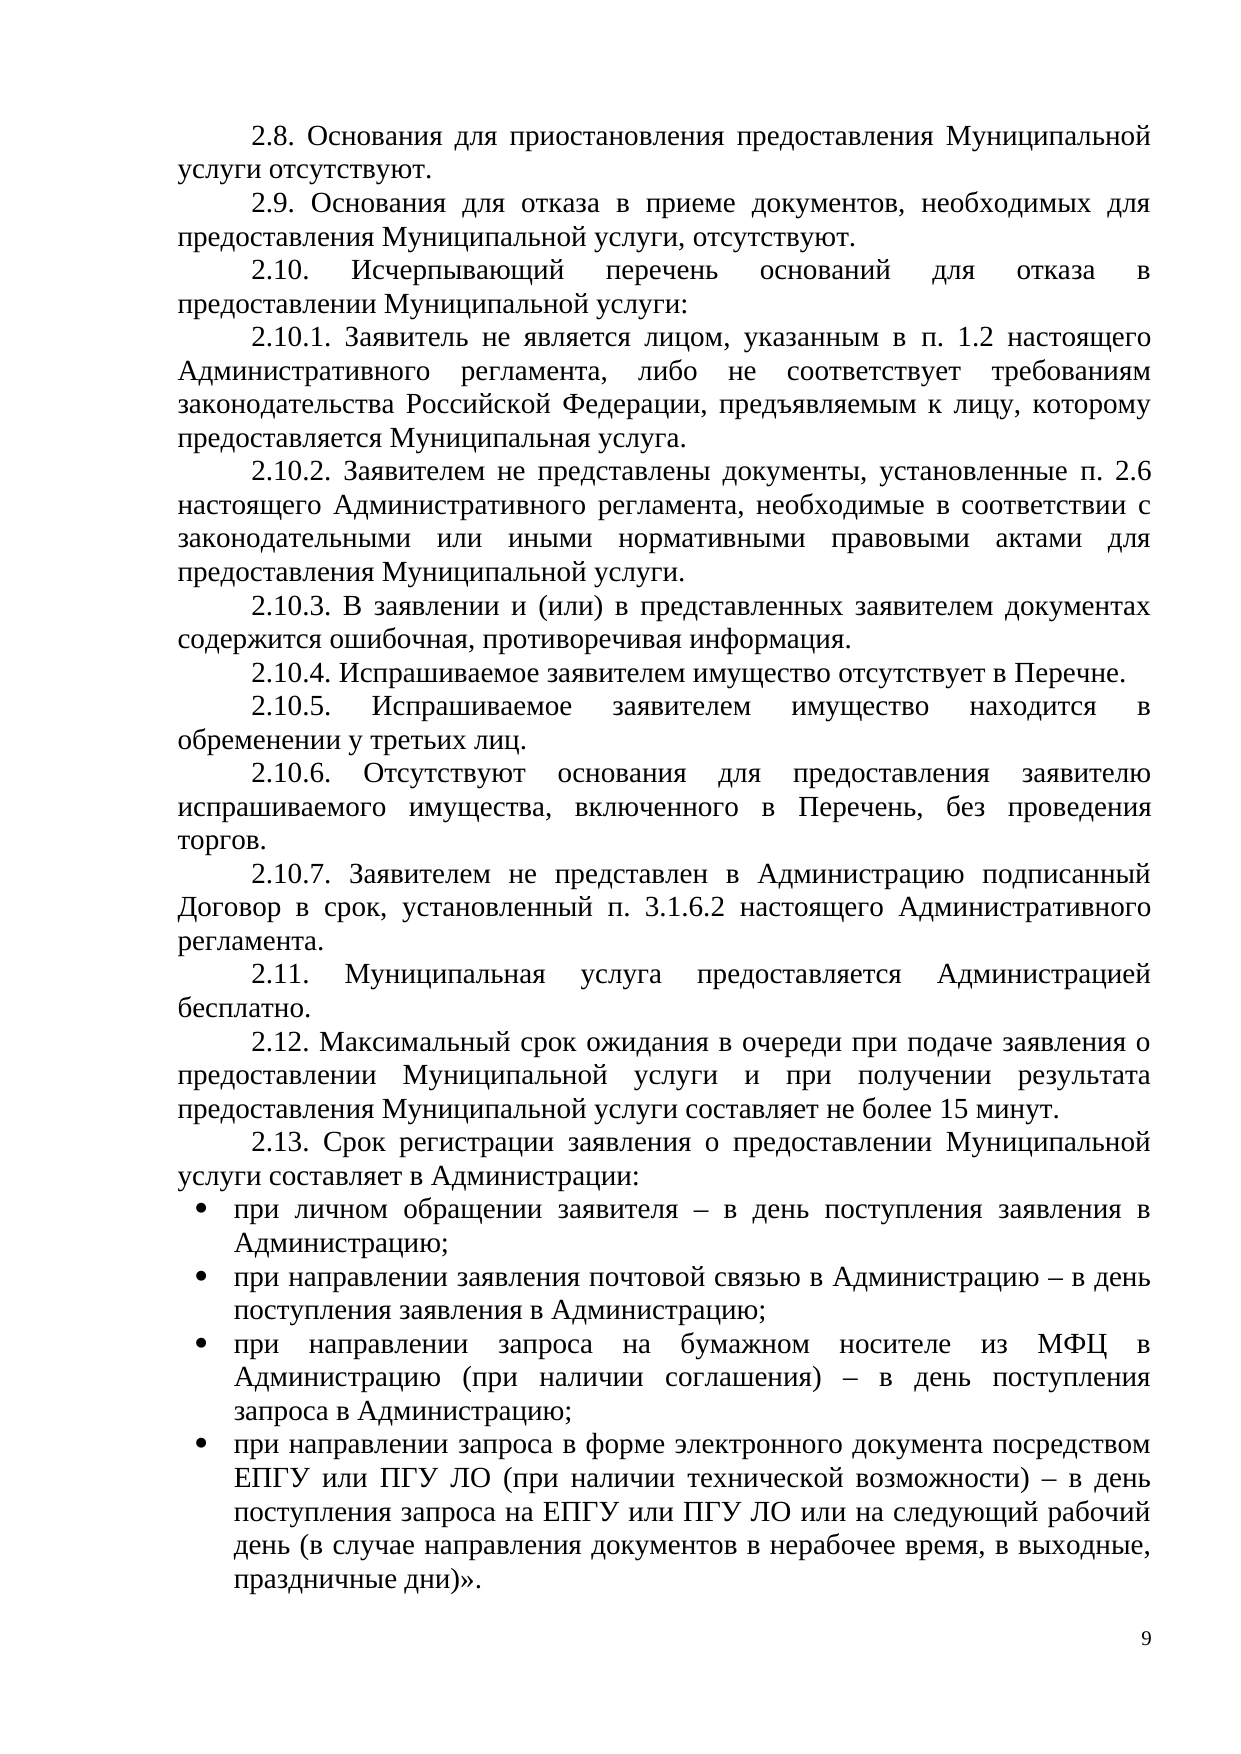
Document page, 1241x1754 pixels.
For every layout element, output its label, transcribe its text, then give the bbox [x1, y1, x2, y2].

list при направлении запроса в форме электронного документа посредством ЕПГУ или ПГУ ЛО (при наличии технической возможности) – в день поступления запроса на ЕПГУ или ПГУ ЛО или на следующий рабочий день (в случае направления документов в нерабочее время, в выходные, праздничные дни)». [196, 1427, 1152, 1594]
list при личном обращении заявителя – в день поступления заявления в Администрацию; [196, 1191, 1152, 1259]
text 2.10. Исчерпывающий перечень оснований для отказа в предоставлении Муниципальной услуги: [177, 252, 1152, 319]
list при направлении запроса на бумажном носителе из МФЦ в Администрацию (при наличии соглашения) – в день поступления запроса в Администрацию; [196, 1326, 1152, 1427]
text 2.12. Максимальный срок ожидания в очереди при подаче заявления о предоставлении Муниципальной услуги и при получении результата предоставления Муниципальной услуги составляет не более 15 минут. [177, 1024, 1152, 1124]
text 2.10.6. Отсутствуют основания для предоставления заявителю испрашиваемого имущества, включенного в Перечень, без проведения торгов. [177, 755, 1152, 856]
text 2.10.7. Заявителем не представлен в Администрацию подписанный Договор в срок, установленный п. 3.1.6.2 настоящего Административного регламента. [177, 856, 1152, 957]
text 2.11. Муниципальная услуга предоставляется Администрацией бесплатно. [177, 957, 1152, 1024]
text 2.9. Основания для отказа в приеме документов, необходимых для предоставления Муниципальной услуги, отсутствуют. [177, 185, 1152, 252]
text 2.10.4. Испрашиваемое заявителем имущество отсутствует в Перечне. [177, 655, 1152, 688]
text 2.13. Срок регистрации заявления о предоставлении Муниципальной услуги составляет в Администрации: [177, 1124, 1152, 1191]
text 2.10.2. Заявителем не представлены документы, установленные п. 2.6 настоящего Административного регламента, необходимые в соответствии с законодательными или иными нормативными правовыми актами для предоставления Муниципальной услуги. [177, 453, 1152, 588]
text 2.10.1. Заявитель не является лицом, указанным в п. 1.2 настоящего Административного регламента, либо не соответствует требованиям законодательства Российской Федерации, предъявляемым к лицу, которому предоставляется Муниципальная услуга. [177, 319, 1152, 453]
text 2.10.3. В заявлении и (или) в представленных заявителем документах содержится ошибочная, противоречивая информация. [177, 588, 1152, 655]
text 2.10.5. Испрашиваемое заявителем имущество находится в обременении у третьих лиц. [177, 688, 1152, 755]
text 2.8. Основания для приостановления предоставления Муниципальной услуги отсутствуют. [177, 118, 1152, 185]
list при направлении заявления почтовой связью в Администрацию – в день поступления заявления в Администрацию; [196, 1259, 1152, 1326]
